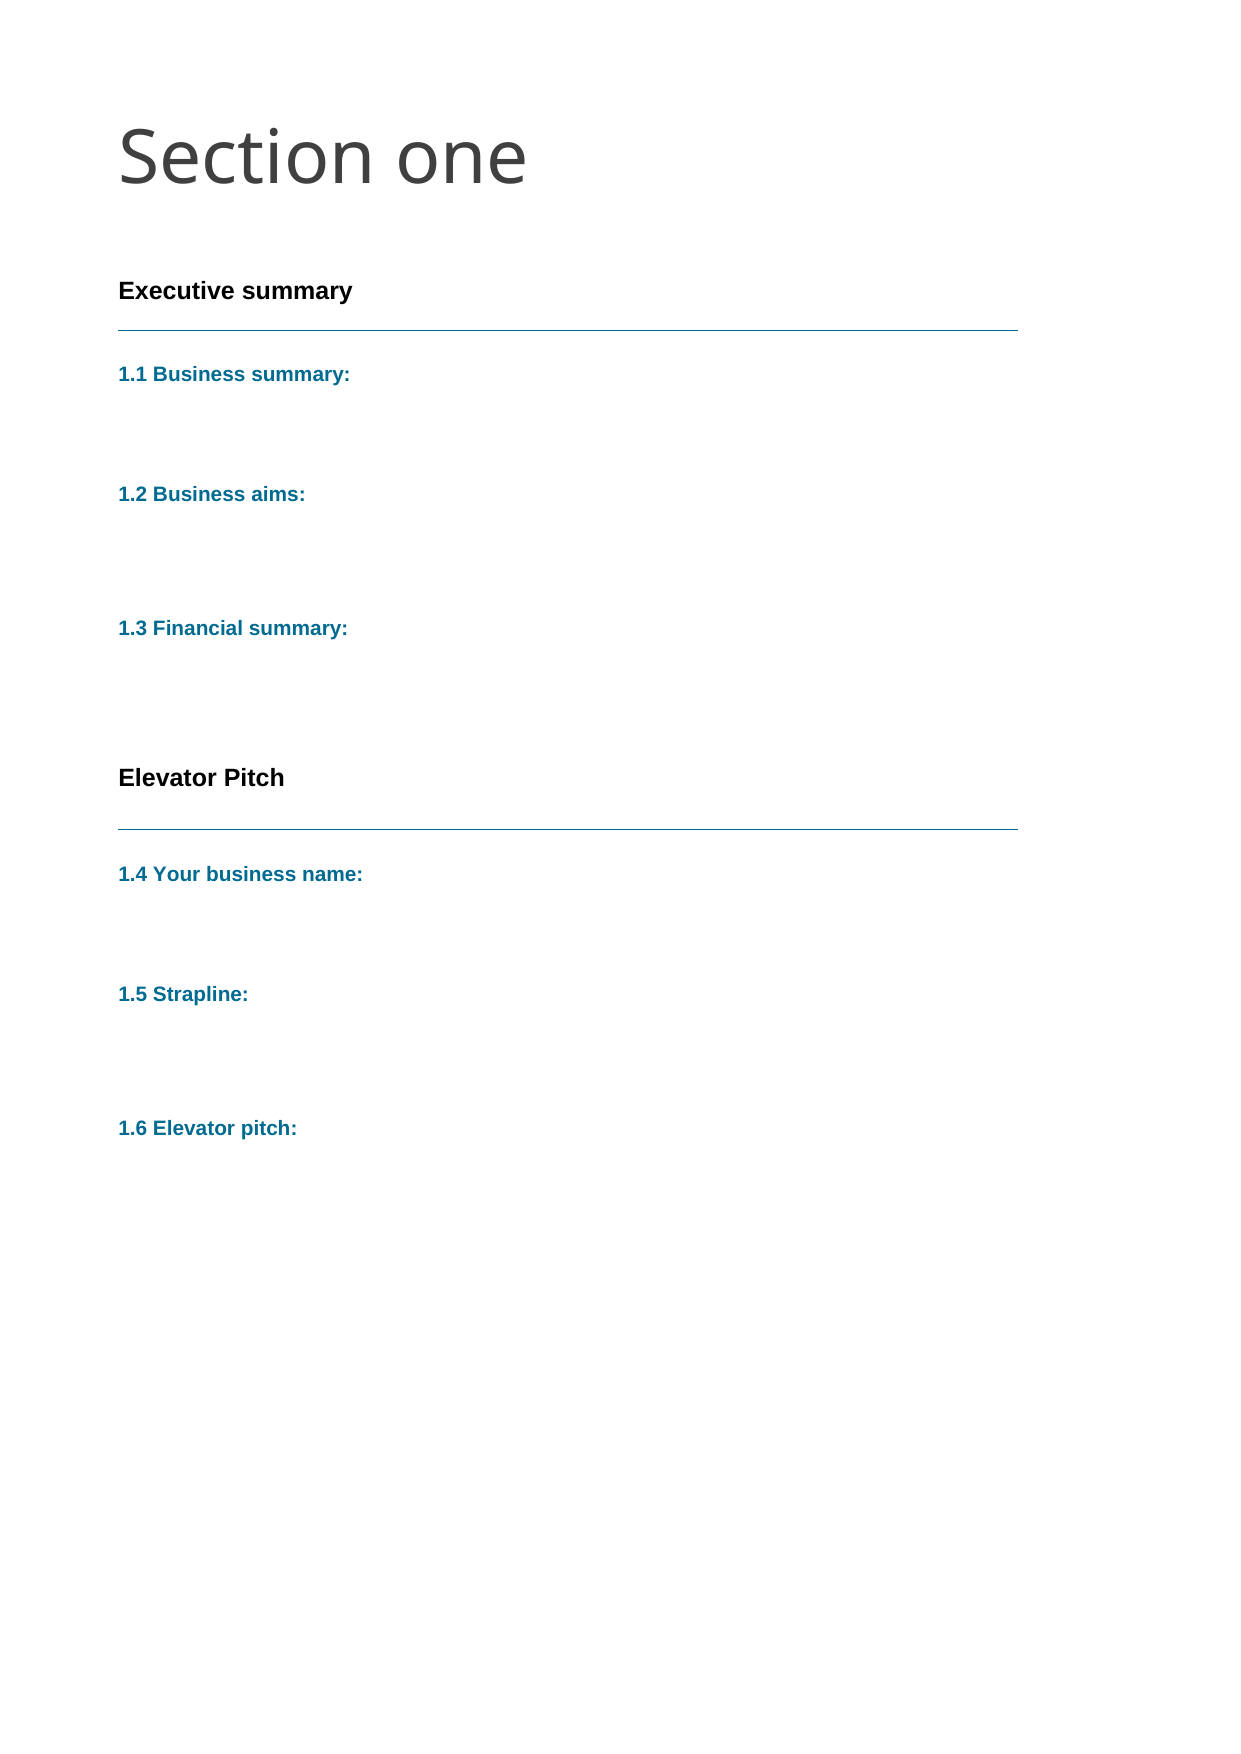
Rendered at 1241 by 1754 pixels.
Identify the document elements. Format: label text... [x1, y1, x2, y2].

text 1.5 Strapline: [118, 981, 1181, 1005]
text Section one [118, 104, 1181, 206]
text 1.3 Financial summary: [118, 616, 1181, 640]
text Executive summary [118, 276, 1181, 305]
text 1.2 Business aims: [118, 482, 1181, 506]
text 1.4 Your business name: [118, 862, 1181, 886]
text 1.1 Business summary: [118, 362, 1181, 386]
text 1.6 Elevator pitch: [118, 1116, 1181, 1139]
text Elevator Pitch [118, 763, 1181, 792]
